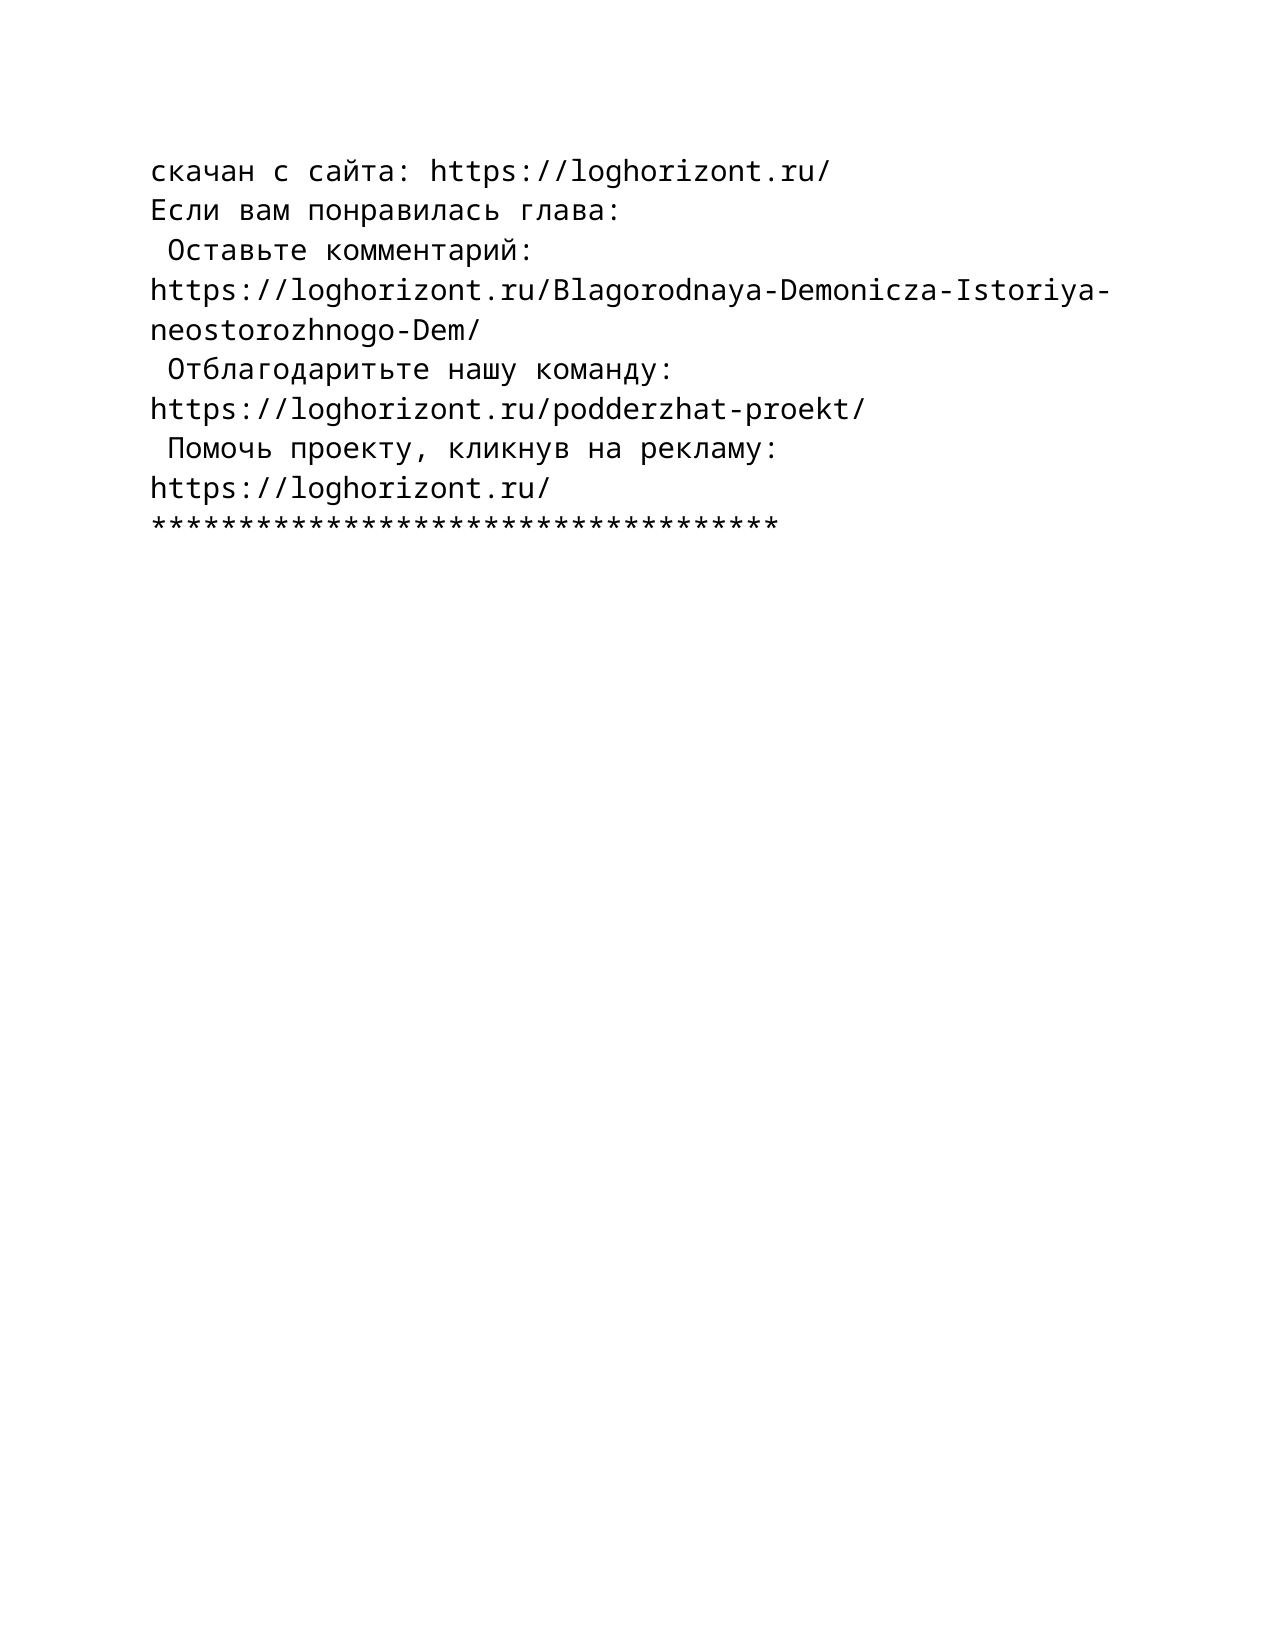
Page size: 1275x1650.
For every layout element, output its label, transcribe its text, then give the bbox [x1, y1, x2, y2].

text Оставьте комментарий: https://loghorizont.ru/Blagorodnaya-Demonicza-Istoriya-neostorozhnogo-Dem/ [150, 229, 1125, 348]
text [150, 150, 1125, 190]
text Если вам понравилась глава: [150, 190, 1125, 229]
text Отблагодаритьте нашу команду: https://loghorizont.ru/podderzhat-proekt/ [150, 348, 1125, 428]
text Помочь проекту, кликнув на рекламу: https://loghorizont.ru/ [150, 428, 1125, 507]
text ************************************ [150, 507, 1125, 547]
